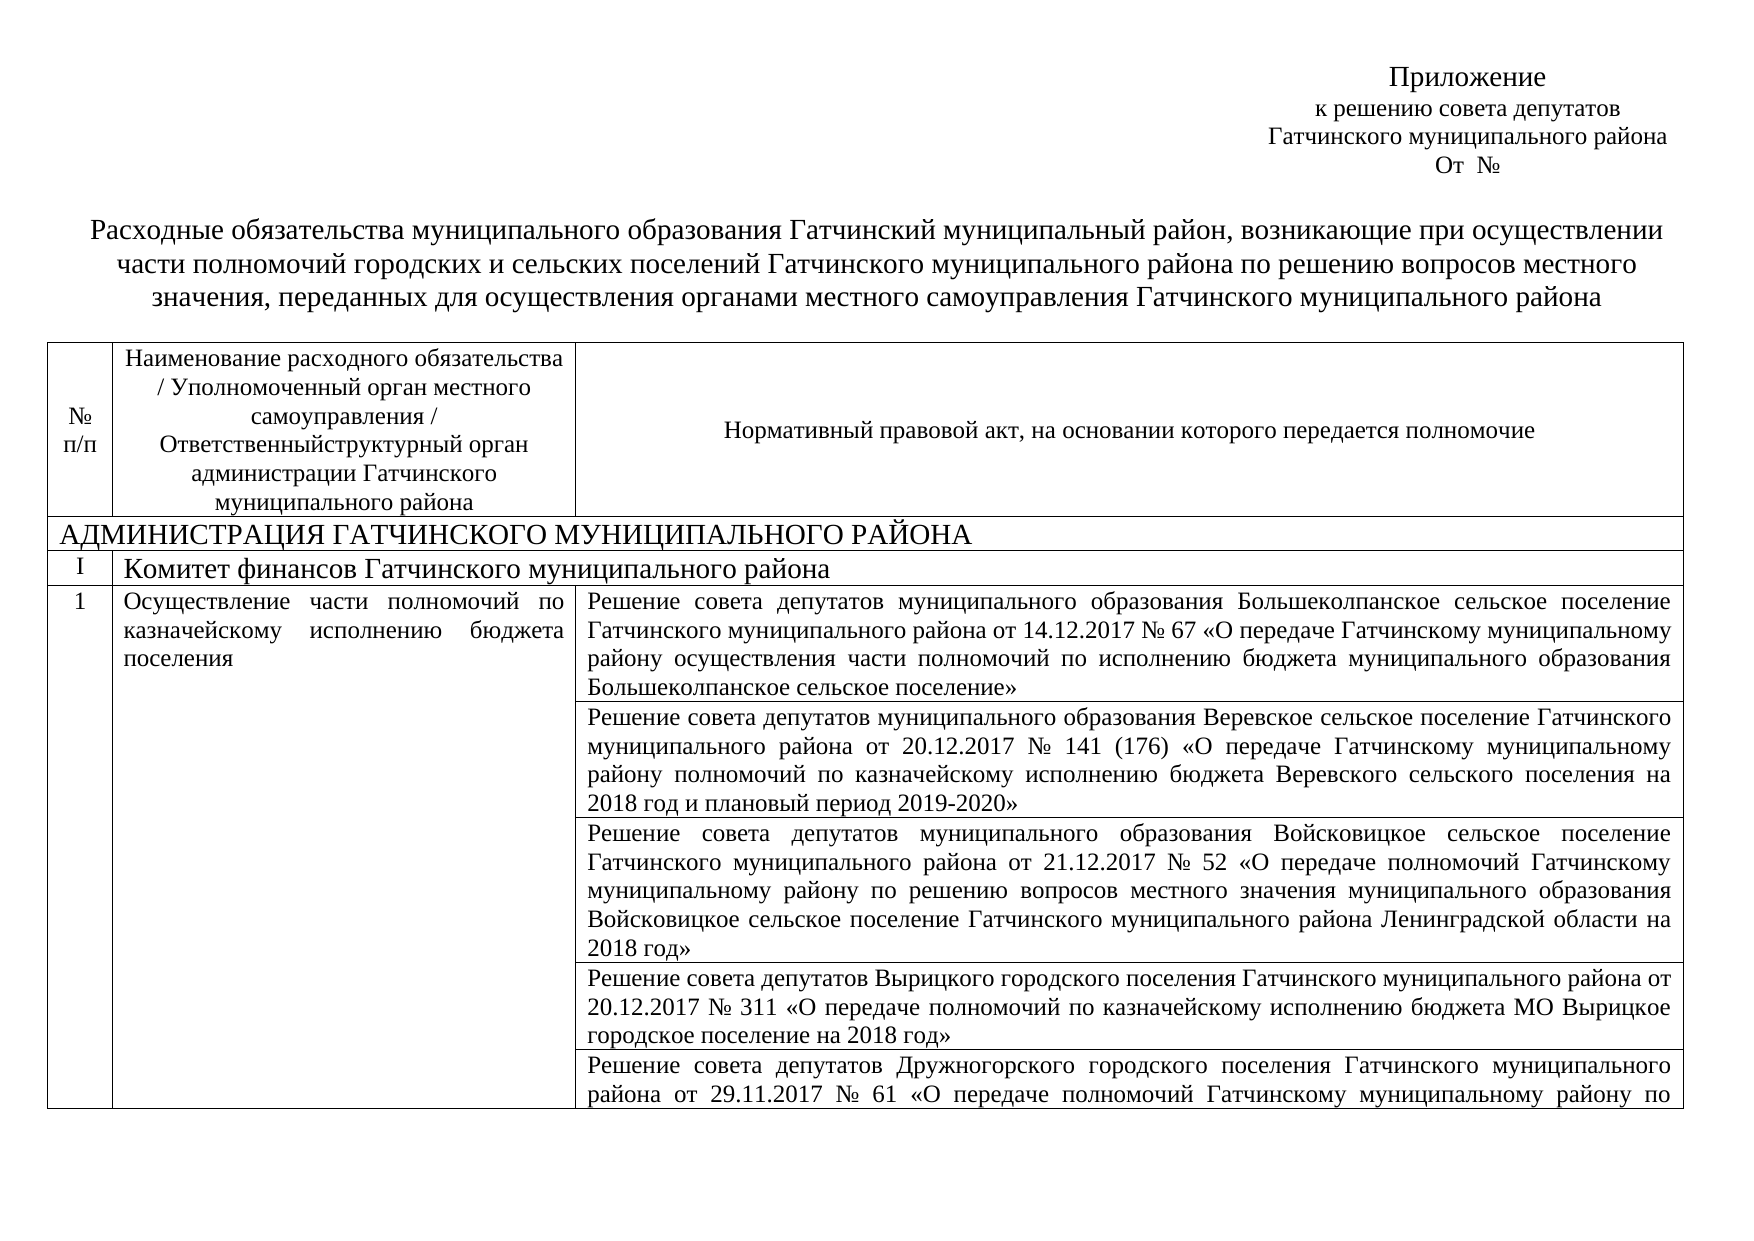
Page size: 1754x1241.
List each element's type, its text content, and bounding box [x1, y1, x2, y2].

table_cell Комитет финансов Гатчинского муниципального района [113, 551, 1683, 585]
text Приложение [59, 59, 1695, 93]
table_cell Решение совета депутатов Вырицкого городского поселения Гатчинского муниципального района от 20.12.2017 № 311 «О передаче полномочий по казначейскому исполнению бюджета МО Вырицкое городское поселение на 2018 год» [576, 963, 1683, 1049]
table_cell Решение совета депутатов муниципального образования Большеколпанское сельское поселение Гатчинского муниципального района от 14.12.2017 № 67 «О передаче Гатчинскому муниципальному району осуществления части полномочий по исполнению бюджета муниципального образования Большеколпанское сельское поселение» [576, 586, 1683, 701]
table_cell Решение совета депутатов муниципального образования Веревское сельское поселение Гатчинского муниципального района от 20.12.2017 № 141 (176) «О передаче Гатчинскому муниципальному району полномочий по казначейскому исполнению бюджета Веревского сельского поселения на 2018 год и плановый период 2019-2020» [576, 702, 1683, 817]
text Гатчинского муниципального района [59, 121, 1695, 150]
text От № [59, 150, 1695, 179]
table_header Нормативный правовой акт, на основании которого передается полномочие [576, 343, 1683, 516]
table_cell I [48, 551, 112, 585]
table_header Наименование расходного обязательства / Уполномоченный орган местного самоуправления / Ответственныйструктурный орган администрации Гатчинского муниципального района [113, 343, 575, 516]
text к решению совета депутатов [59, 93, 1695, 121]
table_cell АДМИНИСТРАЦИЯ ГАТЧИНСКОГО МУНИЦИПАЛЬНОГО РАЙОНА [48, 517, 1683, 550]
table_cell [576, 1050, 1683, 1108]
text Расходные обязательства муниципального образования Гатчинский муниципальный район, возникающие при осуществлении части полномочий городских и сельских поселений Гатчинского муниципального района по решению вопросов местного значения, переданных для осуществления органами местного самоуправления Гатчинского муниципального района [59, 212, 1695, 313]
table_cell Решение совета депутатов муниципального образования Войсковицкое сельское поселение Гатчинского муниципального района от 21.12.2017 № 52 «О передаче полномочий Гатчинскому муниципальному району по решению вопросов местного значения муниципального образования Войсковицкое сельское поселение Гатчинского муниципального района Ленинградской области на 2018 год» [576, 818, 1683, 962]
table_header № п/п [48, 343, 112, 516]
table_cell Осуществление части полномочий по казначейскому исполнению бюджета поселения [113, 586, 575, 1108]
table_cell 1 [48, 586, 112, 1108]
